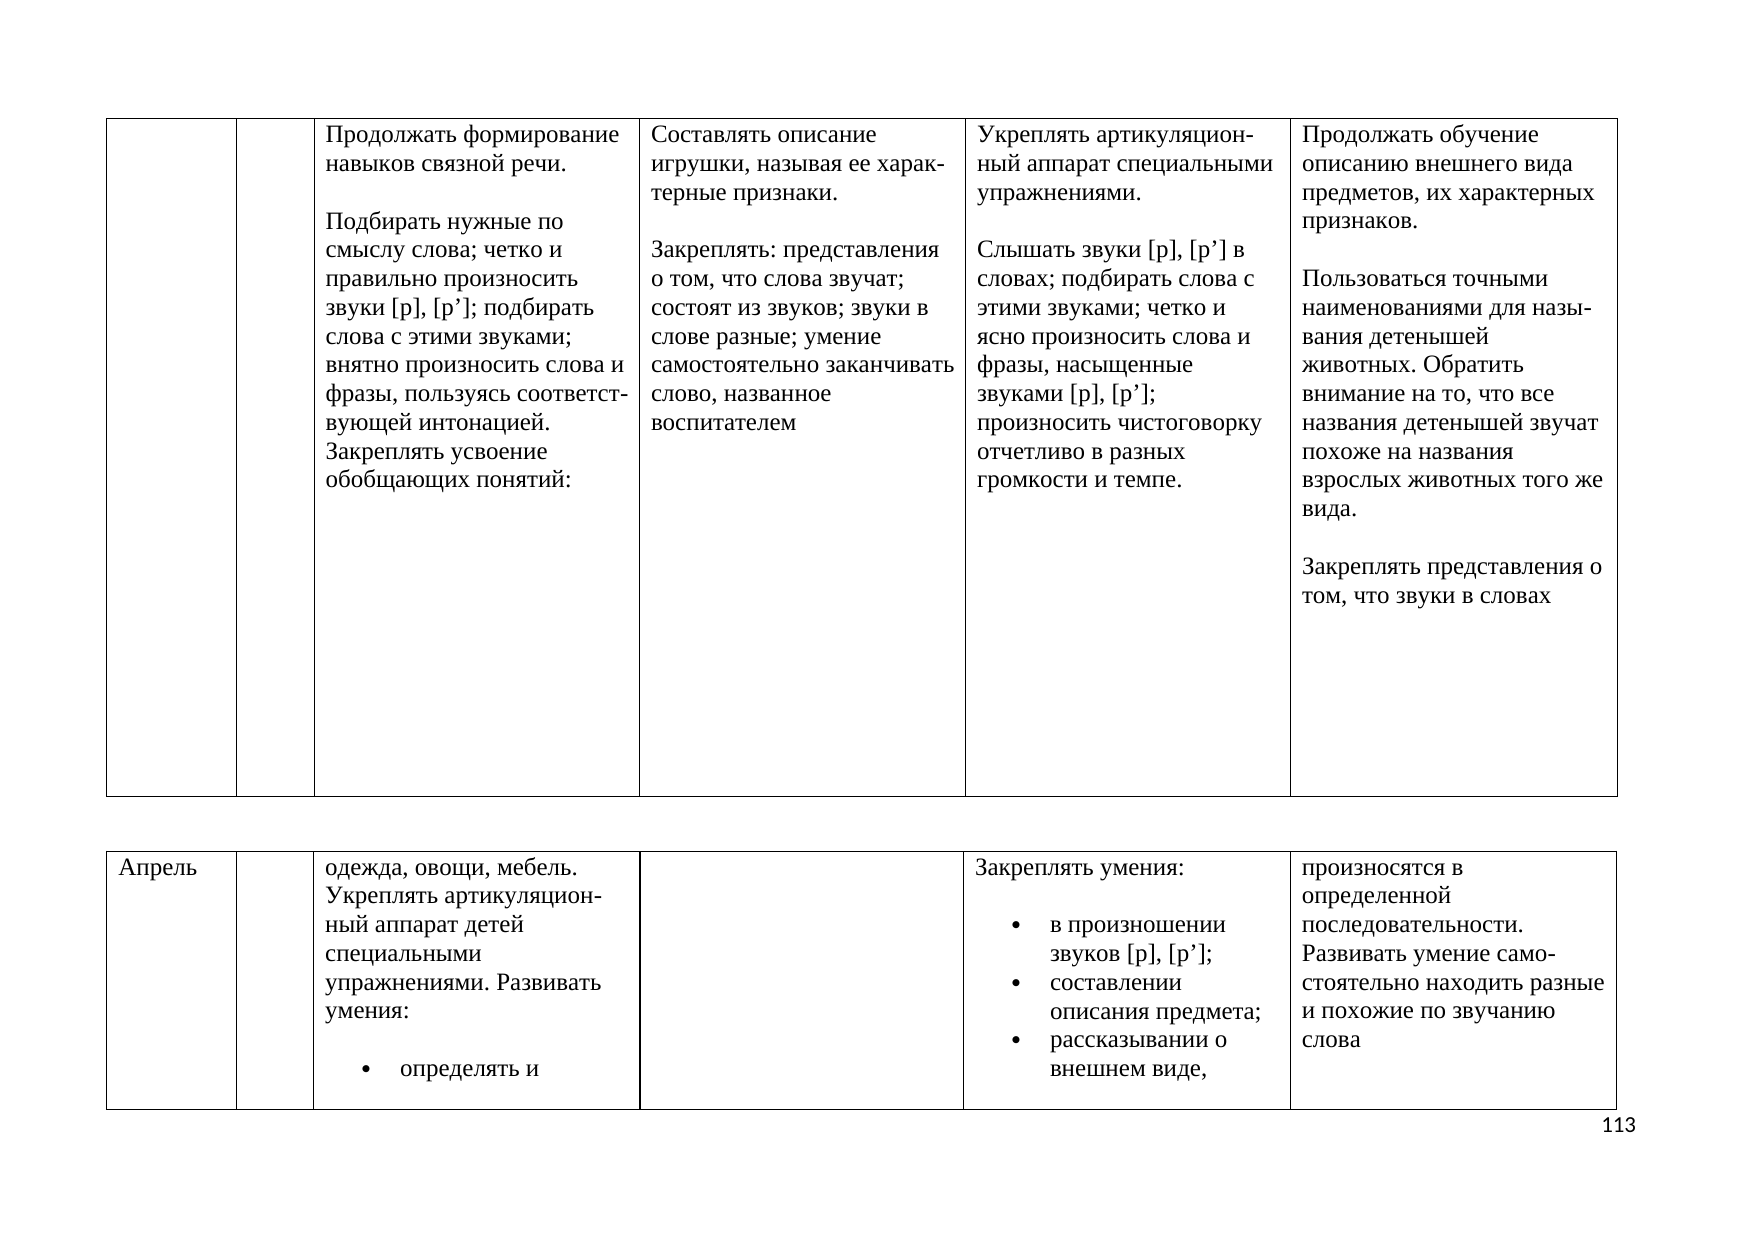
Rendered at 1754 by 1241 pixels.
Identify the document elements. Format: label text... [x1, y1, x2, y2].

table_cell Продолжать обучение описанию внешнего вида предметов, их характерных признаков. Пользоваться точными наименованиями для называния детенышей животных. Обратить внимание на то, что все названия детенышей звучат похоже на названия взрослых животных того же вида. Закреплять представления о том, что звуки в словах [1291, 119, 1617, 796]
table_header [314, 852, 639, 1109]
table_header [237, 852, 313, 1109]
table_cell Составлять описание игрушки, называя ее характерные признаки. Закреплять: представления о том, что слова звучат; состоят из звуков; звуки в слове разные; умение самостоятельно заканчивать слово, названное воспитателем [640, 119, 965, 796]
table_header [641, 852, 963, 1109]
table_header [964, 852, 1290, 1109]
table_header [1291, 852, 1616, 1109]
table_cell Продолжать формирование навыков связной речи. Подбирать нужные по смыслу слова; четко и правильно произносить звуки [р], [р’]; подбирать слова с этими звуками; внятно произносить слова и фразы, пользуясь соответствующей интонацией. Закреплять усвоение обобщающих понятий: [315, 119, 639, 796]
table_cell Укреплять артикуляционный аппарат специальными упражнениями. Слышать звуки [р], [р’] в словах; подбирать слова с этими звуками; четко и ясно произносить слова и фразы, насыщенные звуками [р], [р’]; произносить чистоговорку отчетливо в разных громкости и темпе. [966, 119, 1290, 796]
table_cell [237, 119, 314, 796]
table_header Апрель [107, 852, 236, 1109]
